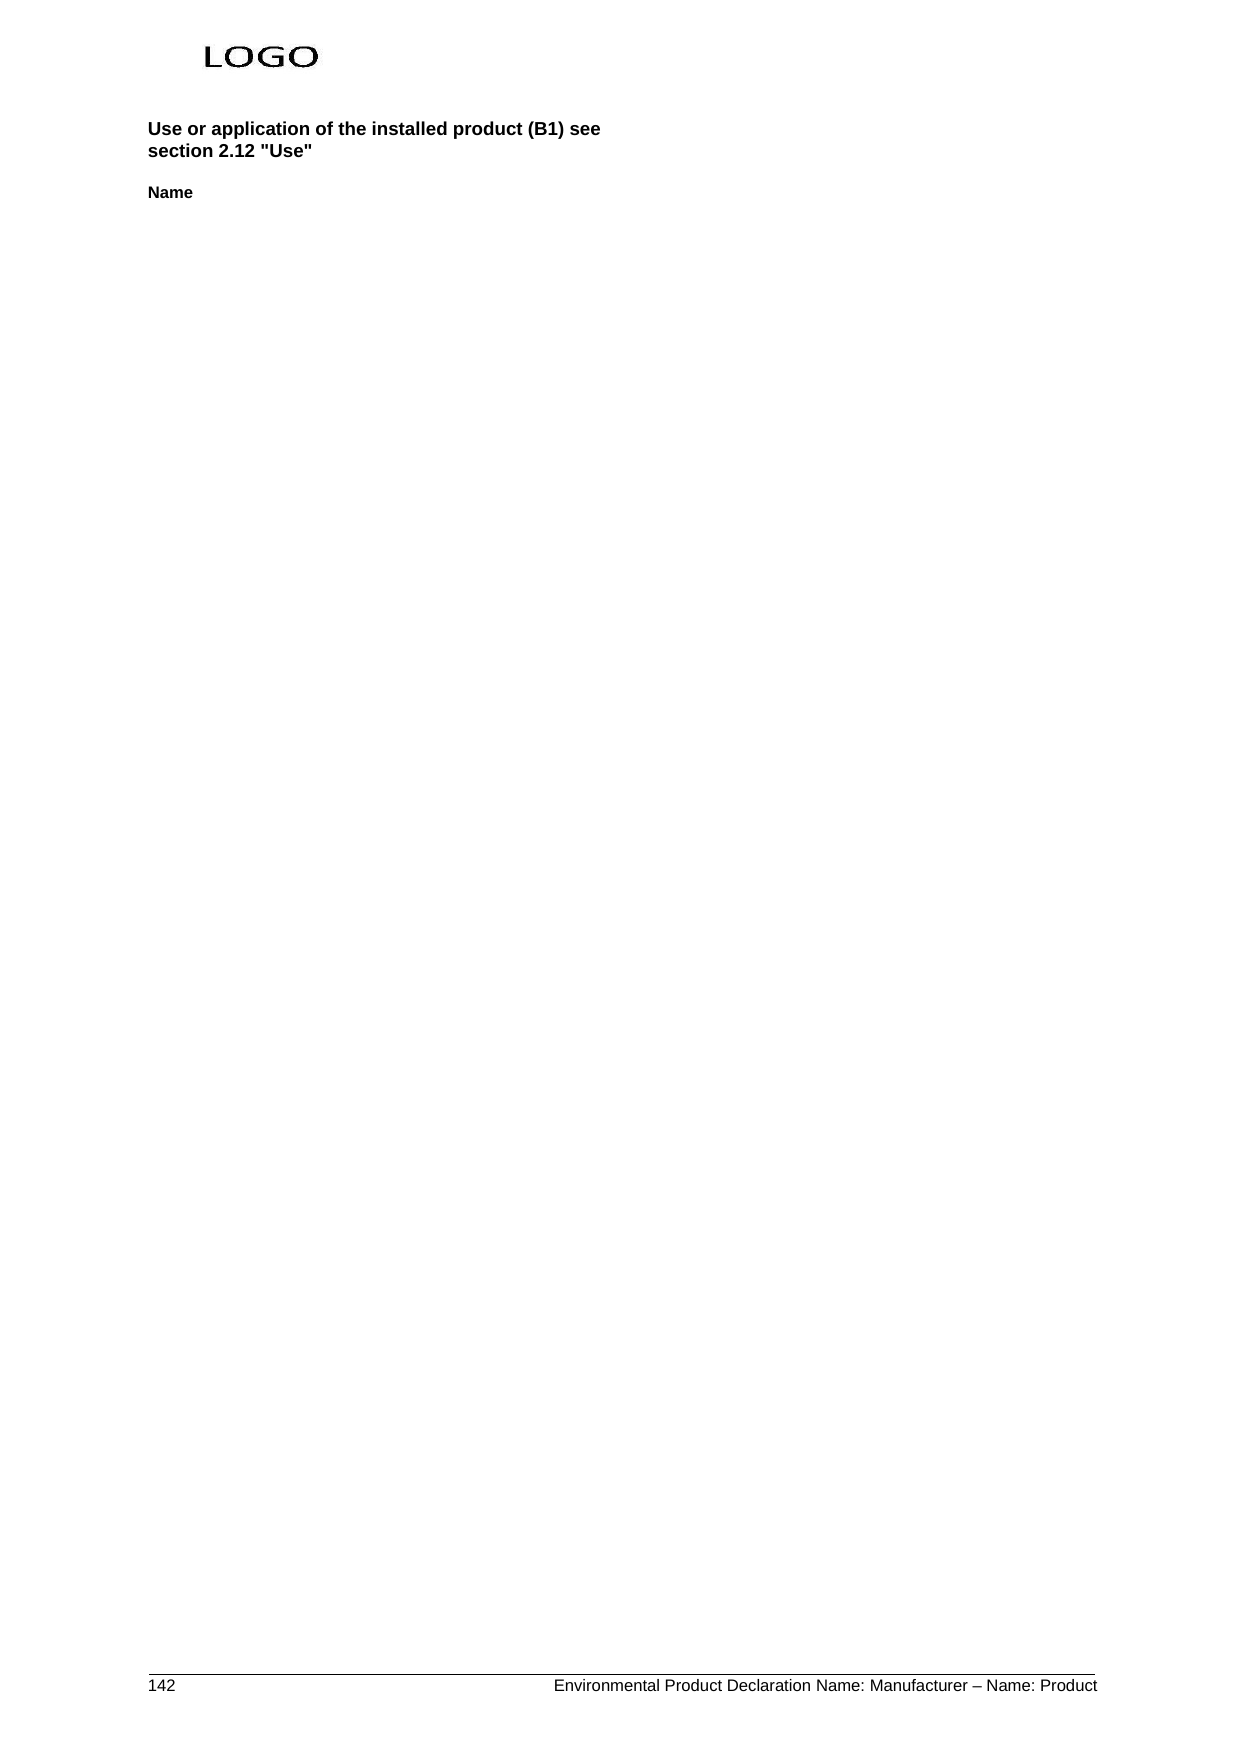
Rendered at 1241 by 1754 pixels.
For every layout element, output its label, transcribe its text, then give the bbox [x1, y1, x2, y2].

text Use or application of the installed product (B1) see section 2.12 "Use" [148, 118, 605, 161]
picture [148, 13, 623, 102]
